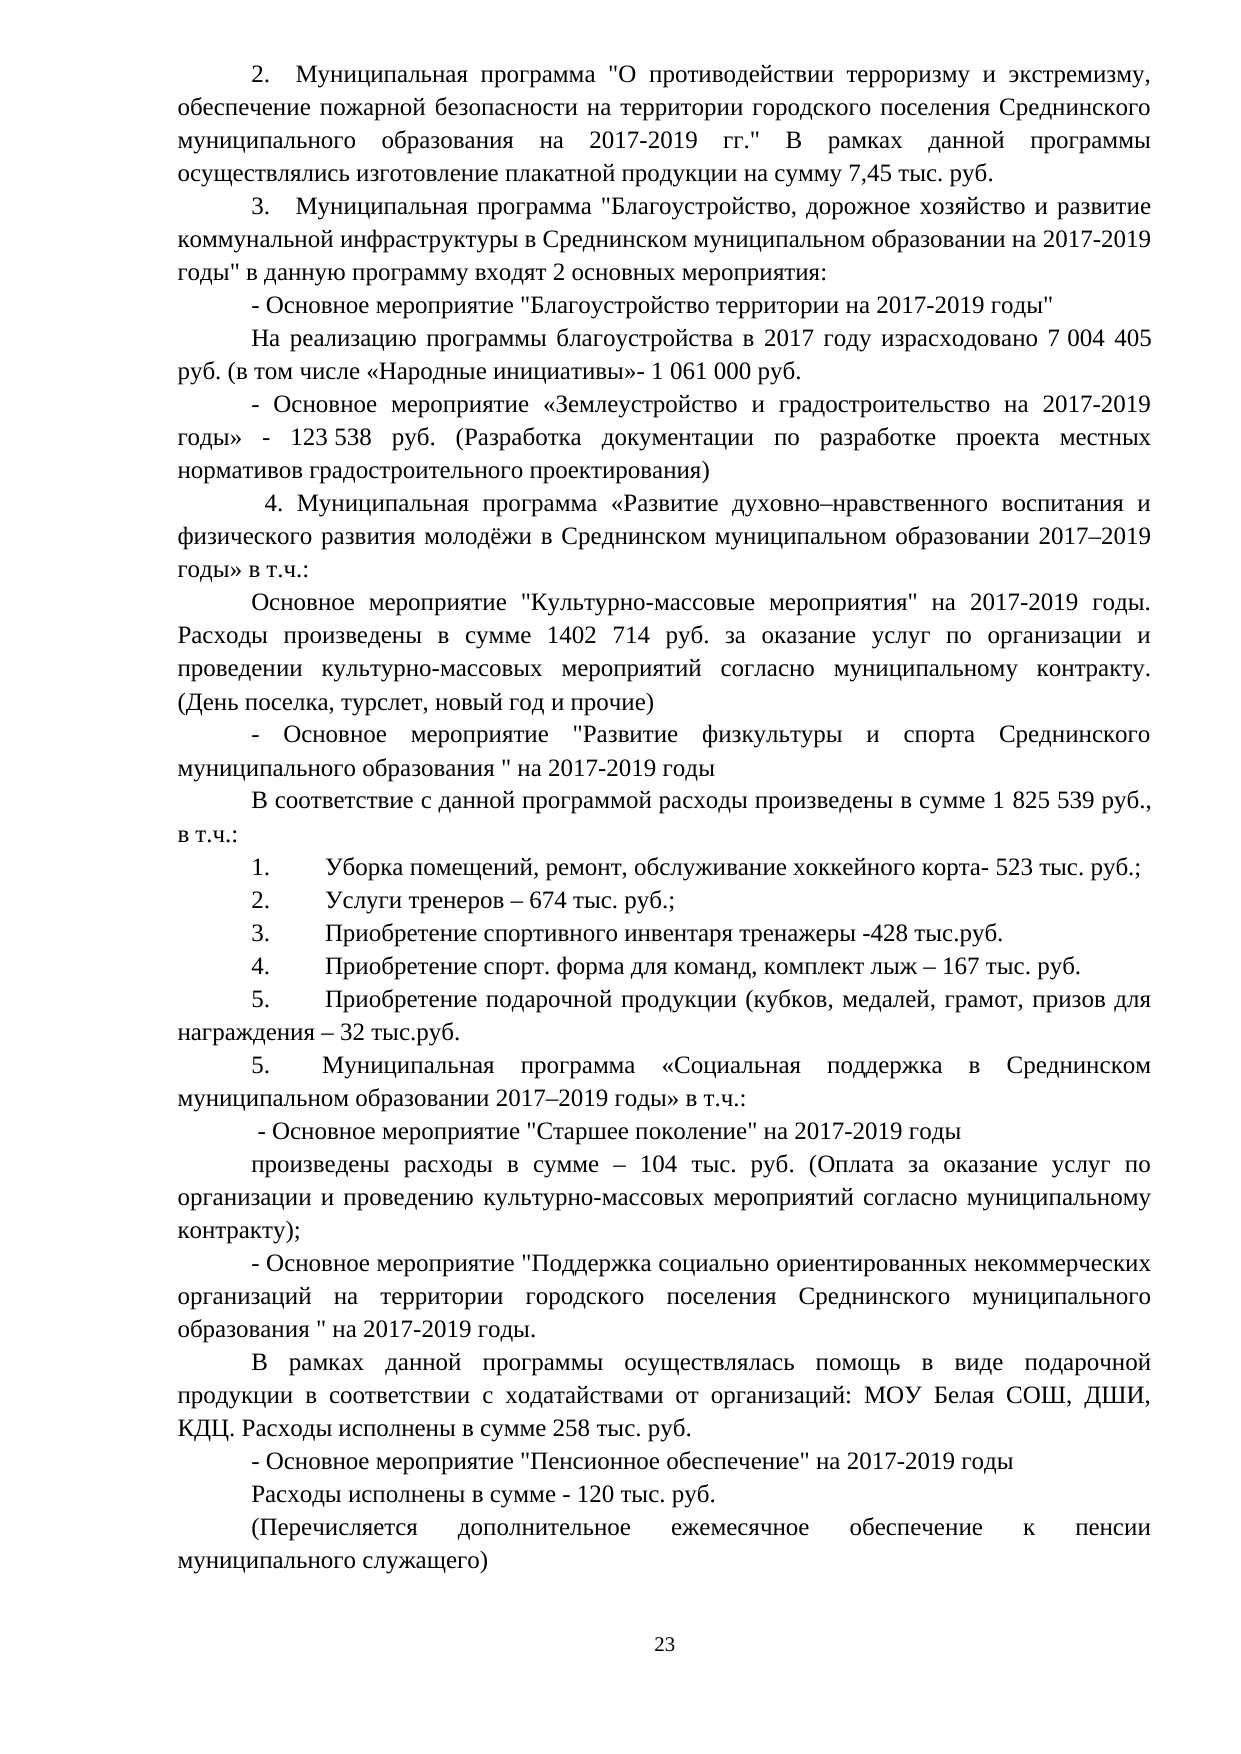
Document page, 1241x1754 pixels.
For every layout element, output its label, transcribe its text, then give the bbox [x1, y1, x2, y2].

text - Основное мероприятие "Развитие физкультуры и спорта Среднинского муниципального образования " на 2017-2019 годы [177, 719, 1152, 781]
text В рамках данной программы осуществлялась помощь в виде подарочной продукции в соответствии с ходатайствами от организаций: МОУ Белая СОШ, ДШИ, КДЦ. Расходы исполнены в сумме 258 тыс. руб. [177, 1347, 1152, 1442]
text Основное мероприятие "Культурно-массовые мероприятия" на 2017-2019 годы. Расходы произведены в сумме 1402 714 руб. за оказание услуг по организации и проведении культурно-массовых мероприятий согласно муниципальному контракту. (День поселка, турслет, новый год и прочие) [177, 587, 1152, 715]
text В соответствие с данной программой расходы произведены в сумме 1 825 539 руб., в т.ч.: [177, 786, 1152, 847]
list Приобретение спорт. форма для команд, комплект лыж – 167 тыс. руб. [177, 951, 1152, 979]
text - Основное мероприятие "Пенсионное обеспечение" на 2017-2019 годы [177, 1446, 1152, 1475]
text 5. Муниципальная программа «Социальная поддержка в Среднинском муниципальном образовании 2017–2019 годы» в т.ч.: [177, 1050, 1152, 1112]
text 4. Муниципальная программа «Развитие духовно–нравственного воспитания и физического развития молодёжи в Среднинском муниципальном образовании 2017–2019 годы» в т.ч.: [177, 488, 1152, 583]
text - Основное мероприятие «Землеустройство и градостроительство на 2017-2019 годы» - 123 538 руб. (Разработка документации по разработке проекта местных нормативов градостроительного проектирования) [177, 389, 1152, 484]
text (Перечисляется дополнительное ежемесячное обеспечение к пенсии муниципального служащего) [177, 1512, 1152, 1574]
list Приобретение спортивного инвентаря тренажеры -428 тыс.руб. [177, 918, 1152, 946]
text - Основное мероприятие "Старшее поколение" на 2017-2019 годы [177, 1116, 1152, 1144]
list Приобретение подарочной продукции (кубков, медалей, грамот, призов для награждения – 32 тыс.руб. [177, 984, 1152, 1046]
text - Основное мероприятие "Поддержка социально ориентированных некоммерческих организаций на территории городского поселения Среднинского муниципального образования " на 2017-2019 годы. [177, 1248, 1152, 1343]
list Муниципальная программа "Благоустройство, дорожное хозяйство и развитие коммунальной инфраструктуры в Среднинском муниципальном образовании на 2017-2019 годы" в данную программу входят 2 основных мероприятия: [177, 191, 1152, 286]
list Услуги тренеров – 674 тыс. руб.; [177, 885, 1152, 913]
text - Основное мероприятие "Благоустройство территории на 2017-2019 годы" [177, 290, 1152, 319]
text На реализацию программы благоустройства в 2017 году израсходовано 7 004 405 руб. (в том числе «Народные инициативы»- 1 061 000 руб. [177, 323, 1152, 385]
text Расходы исполнены в сумме - 120 тыс. руб. [177, 1479, 1152, 1508]
list Муниципальная программа "О противодействии терроризму и экстремизму, обеспечение пожарной безопасности на территории городского поселения Среднинского муниципального образования на 2017-2019 гг." В рамках данной программы осуществлялись изготовление плакатной продукции на сумму 7,45 тыс. руб. [177, 59, 1152, 187]
text произведены расходы в сумме – 104 тыс. руб. (Оплата за оказание услуг по организации и проведению культурно-массовых мероприятий согласно муниципальному контракту); [177, 1149, 1152, 1244]
list Уборка помещений, ремонт, обслуживание хоккейного корта- 523 тыс. руб.; [177, 852, 1152, 880]
